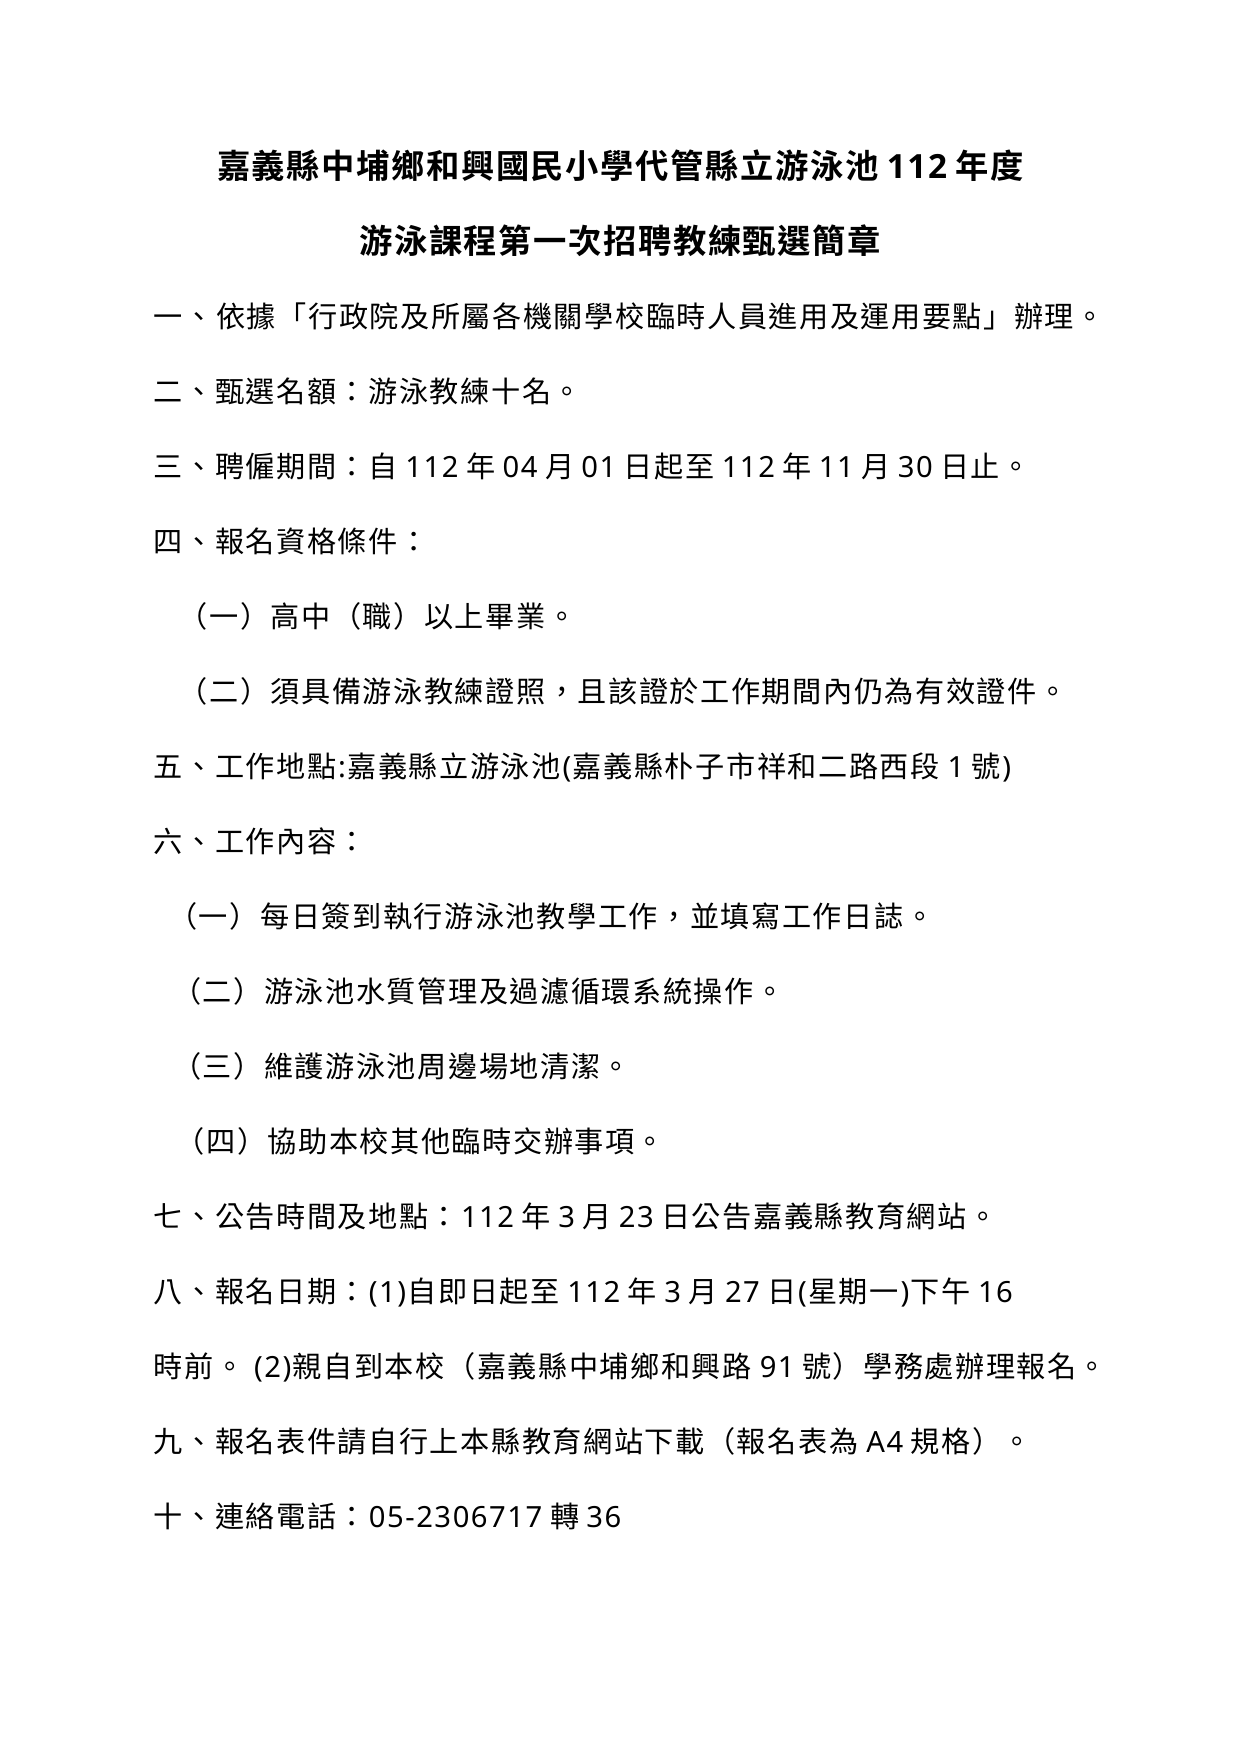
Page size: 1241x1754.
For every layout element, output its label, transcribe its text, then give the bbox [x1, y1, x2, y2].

text 二、甄選名額：游泳教練十名。 [153, 352, 1087, 427]
text 嘉義縣中埔鄉和興國民小學代管縣立游泳池112年度 [153, 127, 1087, 202]
text （二）游泳池水質管理及過濾循環系統操作。 [153, 952, 1087, 1027]
text 六、工作內容： [153, 802, 1087, 877]
text 四、報名資格條件： [153, 502, 1087, 577]
text （一）高中（職）以上畢業。 [153, 577, 1087, 652]
text 八、報名日期：(1)自即日起至112年3月27日(星期一)下午16 [153, 1252, 1087, 1327]
text 時前。 (2)親自到本校（嘉義縣中埔鄉和興路91號）學務處辦理報名。 [153, 1327, 1087, 1402]
text 七、公告時間及地點：112年3月23日公告嘉義縣教育網站。 [153, 1177, 1087, 1252]
text 十、連絡電話：05-2306717轉36 [153, 1477, 1087, 1552]
text （一）每日簽到執行游泳池教學工作，並填寫工作日誌。 [153, 877, 1087, 952]
text 三、聘僱期間：自112年04月01日起至112年11月30日止。 [153, 427, 1087, 502]
text 九、報名表件請自行上本縣教育網站下載（報名表為A4規格）。 [153, 1402, 1087, 1477]
text （二）須具備游泳教練證照，且該證於工作期間內仍為有效證件。 [178, 652, 1087, 727]
text （三）維護游泳池周邊場地清潔。 [153, 1027, 1087, 1102]
text 游泳課程第一次招聘教練甄選簡章 [153, 202, 1087, 277]
list 依據「行政院及所屬各機關學校臨時人員進用及運用要點」辦理。 [153, 277, 1087, 352]
text （四）協助本校其他臨時交辦事項。 [157, 1102, 1087, 1177]
text 五、工作地點:嘉義縣立游泳池(嘉義縣朴子市祥和二路西段1號) [153, 727, 1087, 802]
